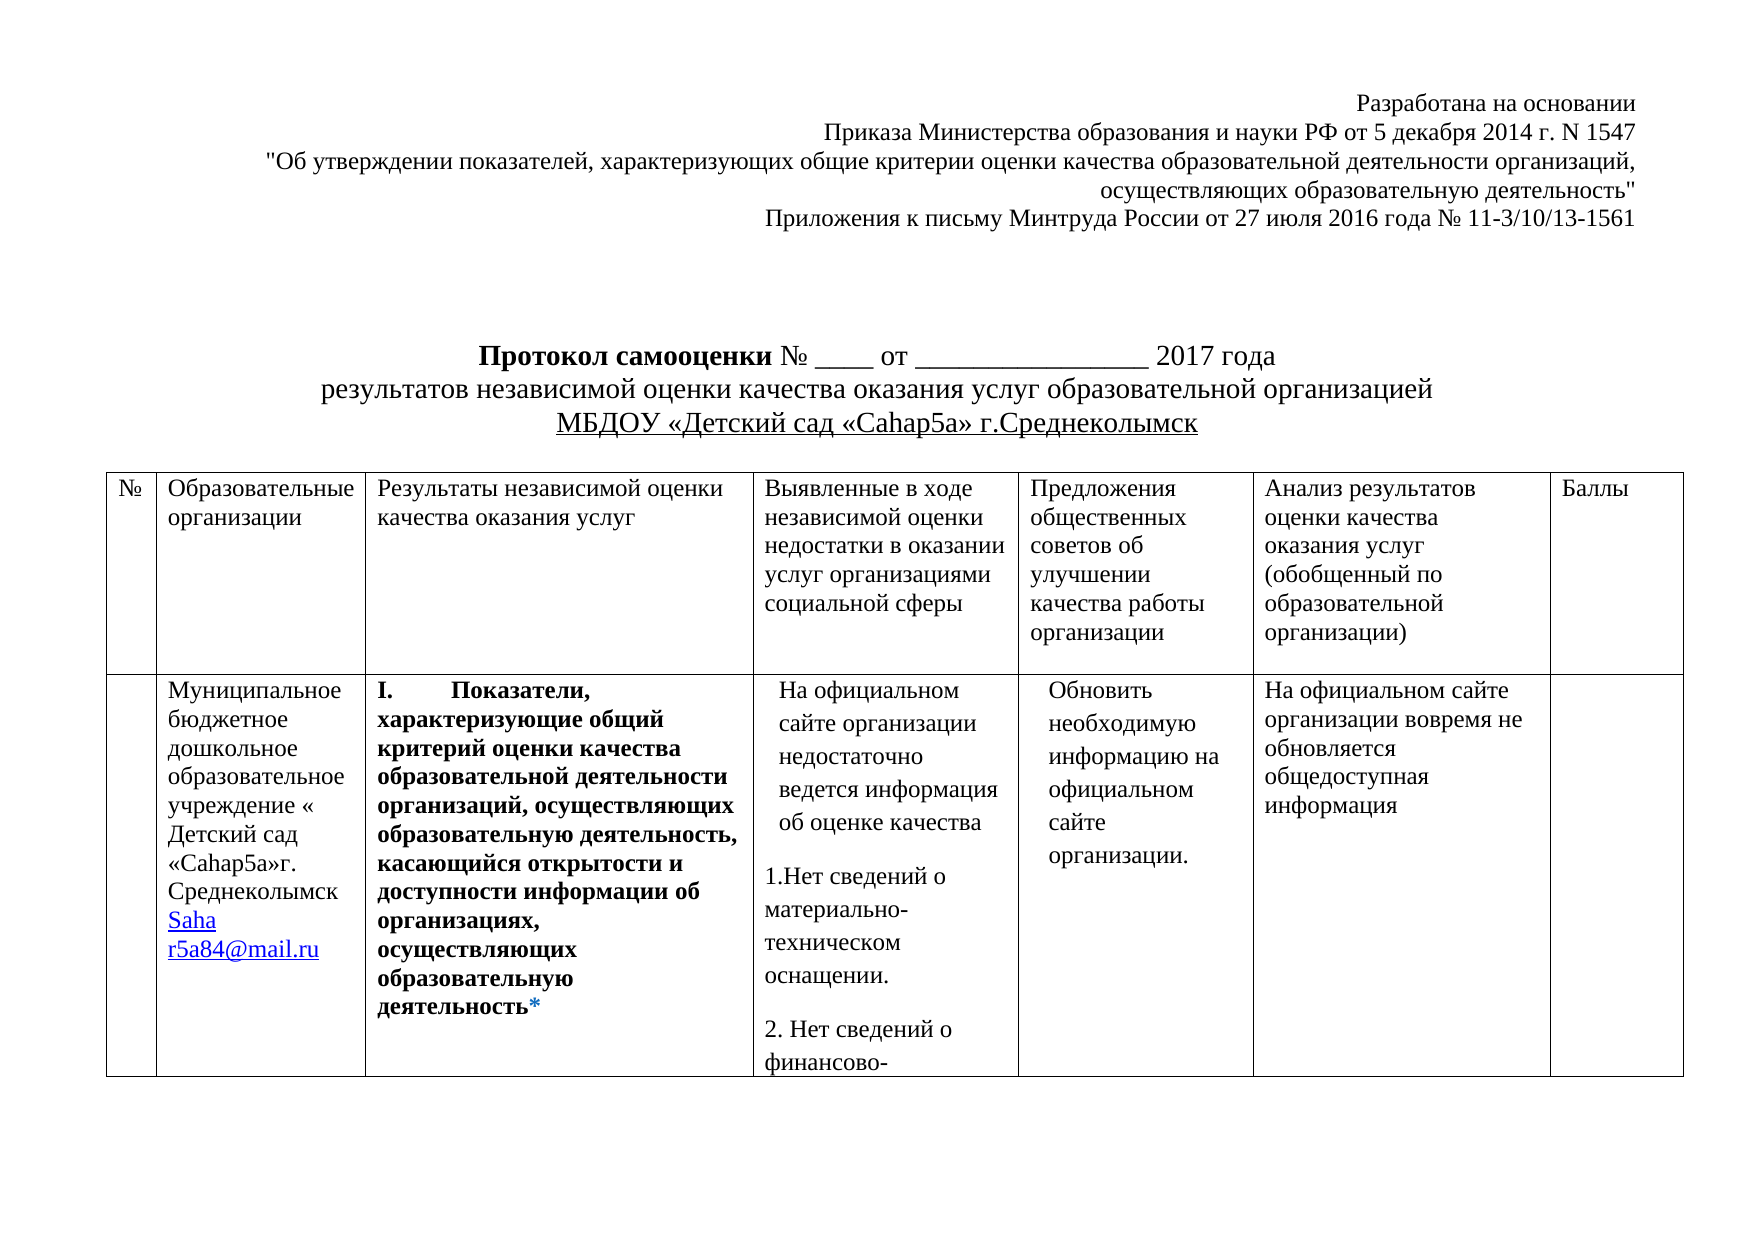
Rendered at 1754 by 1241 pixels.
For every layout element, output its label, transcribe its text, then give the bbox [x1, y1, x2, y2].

text Разработана на основании [118, 88, 1636, 117]
table_header Результаты независимой оценки качества оказания услуг [366, 473, 753, 674]
table_header Анализ результатов оценки качества оказания услуг (обобщенный по образовательной организации) [1254, 473, 1550, 674]
table_cell [107, 675, 156, 1076]
table_header Предложения общественных советов об улучшении качества работы организации [1019, 473, 1253, 674]
text результатов независимой оценки качества оказания услуг образовательной организацией [118, 371, 1636, 405]
table_header Баллы [1551, 473, 1683, 674]
text "Об утверждении показателей, характеризующих общие критерии оценки качества образовательной деятельности организаций, осуществляющих образовательную деятельность" [118, 146, 1636, 203]
text Протокол самооценки № ____ от ________________ 2017 года [118, 338, 1636, 371]
table_cell [1551, 675, 1683, 1076]
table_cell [1254, 675, 1550, 1076]
text Приложения к письму Минтруда России от 27 июля 2016 года № 11-3/10/13-1561 [118, 203, 1636, 232]
text МБДОУ «Детский сад «Саhар5а» г.Среднеколымск [118, 405, 1636, 438]
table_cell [366, 675, 753, 1076]
text Приказа Министерства образования и науки РФ от 5 декабря 2014 г. N 1547 [118, 117, 1636, 146]
table_header Образовательные организации [157, 473, 365, 674]
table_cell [1019, 675, 1253, 1076]
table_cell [754, 675, 1018, 1076]
table_header № [107, 473, 156, 674]
table_header Выявленные в ходе независимой оценки недостатки в оказании услуг организациями социальной сферы [754, 473, 1018, 674]
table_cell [157, 675, 365, 1076]
